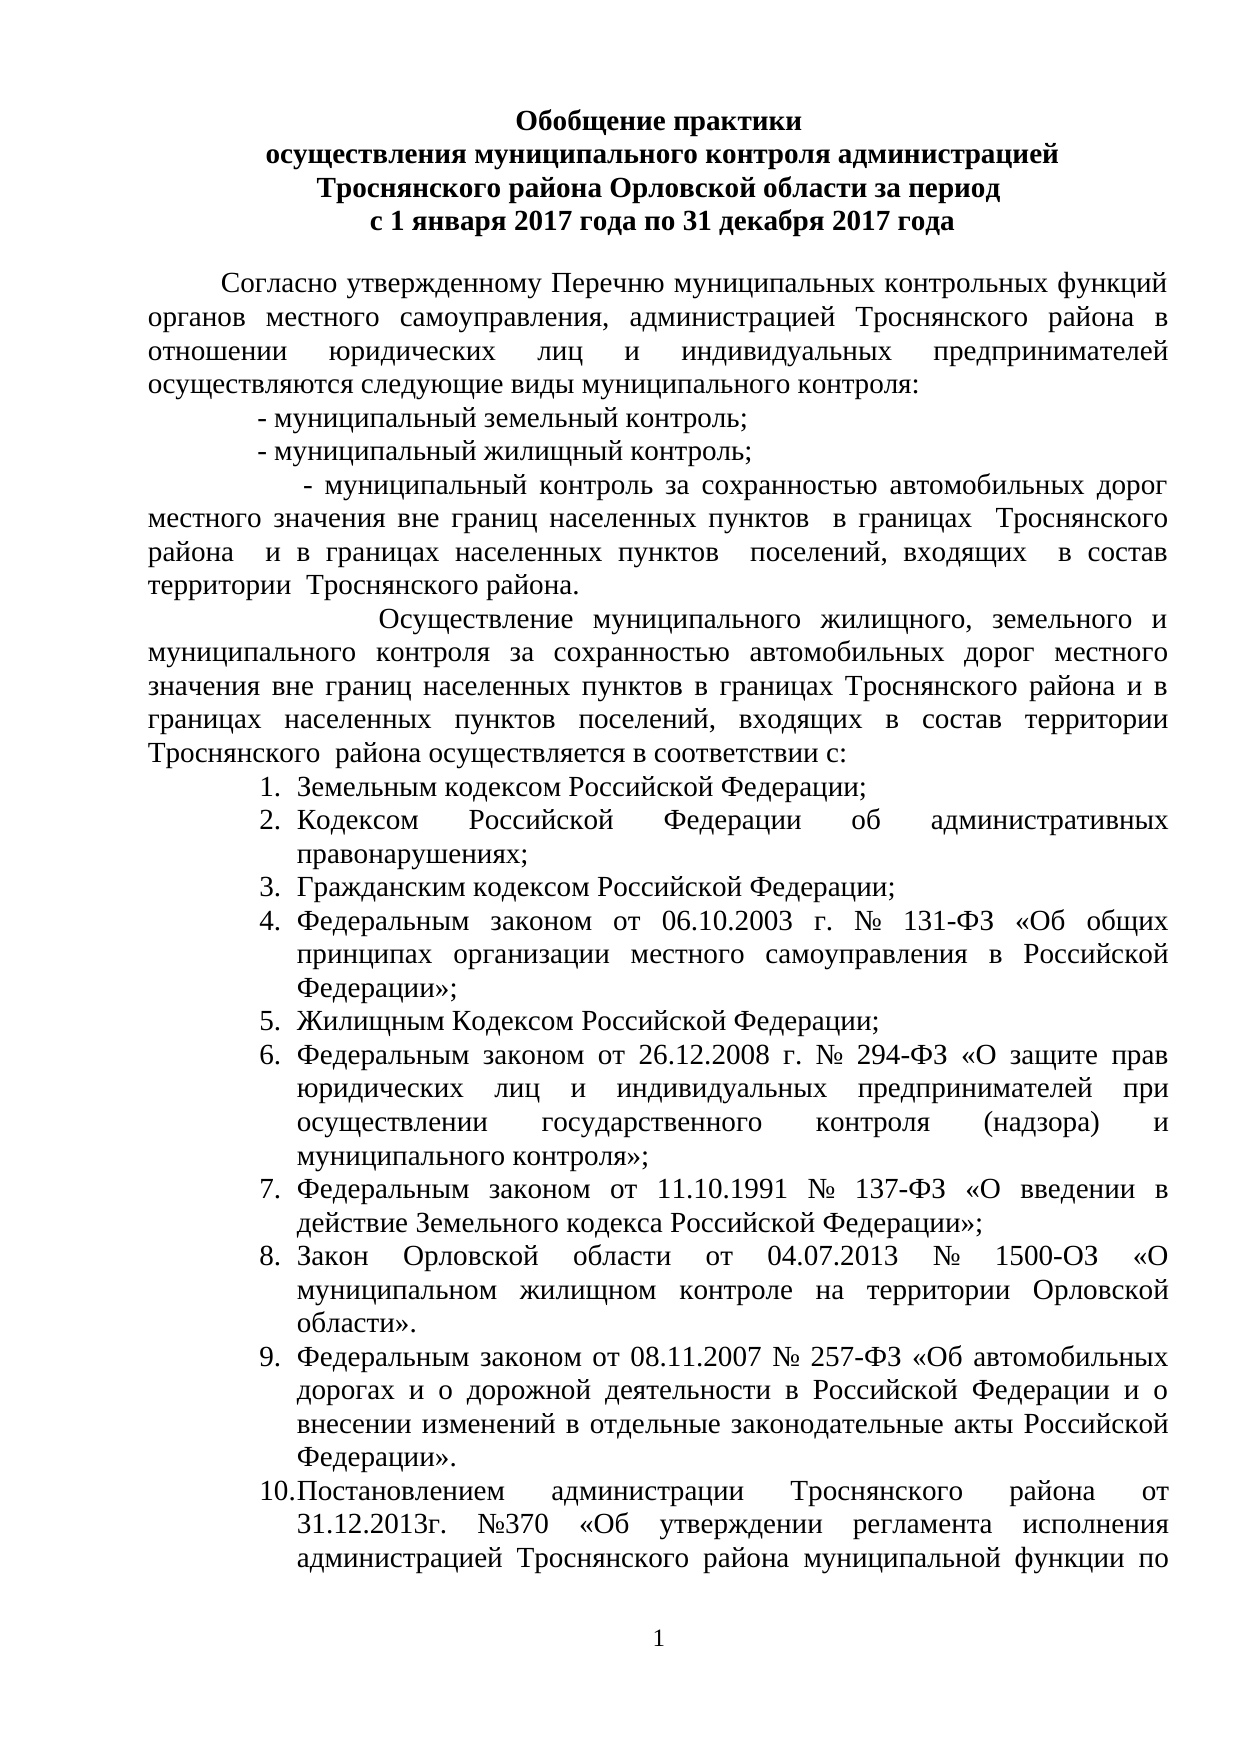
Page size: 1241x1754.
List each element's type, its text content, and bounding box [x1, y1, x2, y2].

list Федеральным законом от 26.12.2008 г. № 294-ФЗ «О защите прав юридических лиц и индивидуальных предпринимателей при осуществлении государственного контроля (надзора) и муниципального контроля»; [259, 1037, 1169, 1171]
text - муниципальный земельный контроль; [148, 400, 1169, 433]
text Согласно утвержденному Перечню муниципальных контрольных функций органов местного самоуправления, администрацией Троснянского района в отношении юридических лиц и индивидуальных предпринимателей осуществляются следующие виды муниципального контроля: [148, 266, 1169, 400]
list Земельным кодексом Российской Федерации; [259, 769, 1169, 802]
text - муниципальный контроль за сохранностью автомобильных дорог местного значения вне границ населенных пунктов в границах Троснянского района и в границах населенных пунктов поселений, входящих в состав территории Троснянского района. [148, 467, 1169, 601]
list Жилищным Кодексом Российской Федерации; [259, 1003, 1169, 1037]
list Федеральным законом от 11.10.1991 № 137-ФЗ «О введении в действие Земельного кодекса Российской Федерации»; [259, 1171, 1169, 1238]
list Федеральным законом от 08.11.2007 № 257-ФЗ «Об автомобильных дорогах и о дорожной деятельности в Российской Федерации и о внесении изменений в отдельные законодательные акты Российской Федерации». [259, 1339, 1169, 1473]
list Федеральным законом от 06.10.2003 г. № 131-ФЗ «Об общих принципах организации местного самоуправления в Российской Федерации»; [259, 903, 1169, 1003]
list Кодексом Российской Федерации об административных правонарушениях; [259, 802, 1169, 869]
text - муниципальный жилищный контроль; [148, 433, 1169, 467]
subtitle Троснянского района Орловской области за период [148, 170, 1169, 203]
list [259, 1473, 1169, 1574]
list Закон Орловской области от 04.07.2013 № 1500-ОЗ «О муниципальном жилищном контроле на территории Орловской области». [259, 1238, 1169, 1339]
subtitle осуществления муниципального контроля администрацией [148, 136, 1169, 170]
subtitle с 1 января 2017 года по 31 декабря 2017 года [148, 203, 1169, 237]
text Осуществление муниципального жилищного, земельного и муниципального контроля за сохранностью автомобильных дорог местного значения вне границ населенных пунктов в границах Троснянского района и в границах населенных пунктов поселений, входящих в состав территории Троснянского района осуществляется в соответствии с: [148, 601, 1169, 769]
text Обобщение практики [148, 103, 1169, 136]
list Гражданским кодексом Российской Федерации; [259, 869, 1169, 903]
